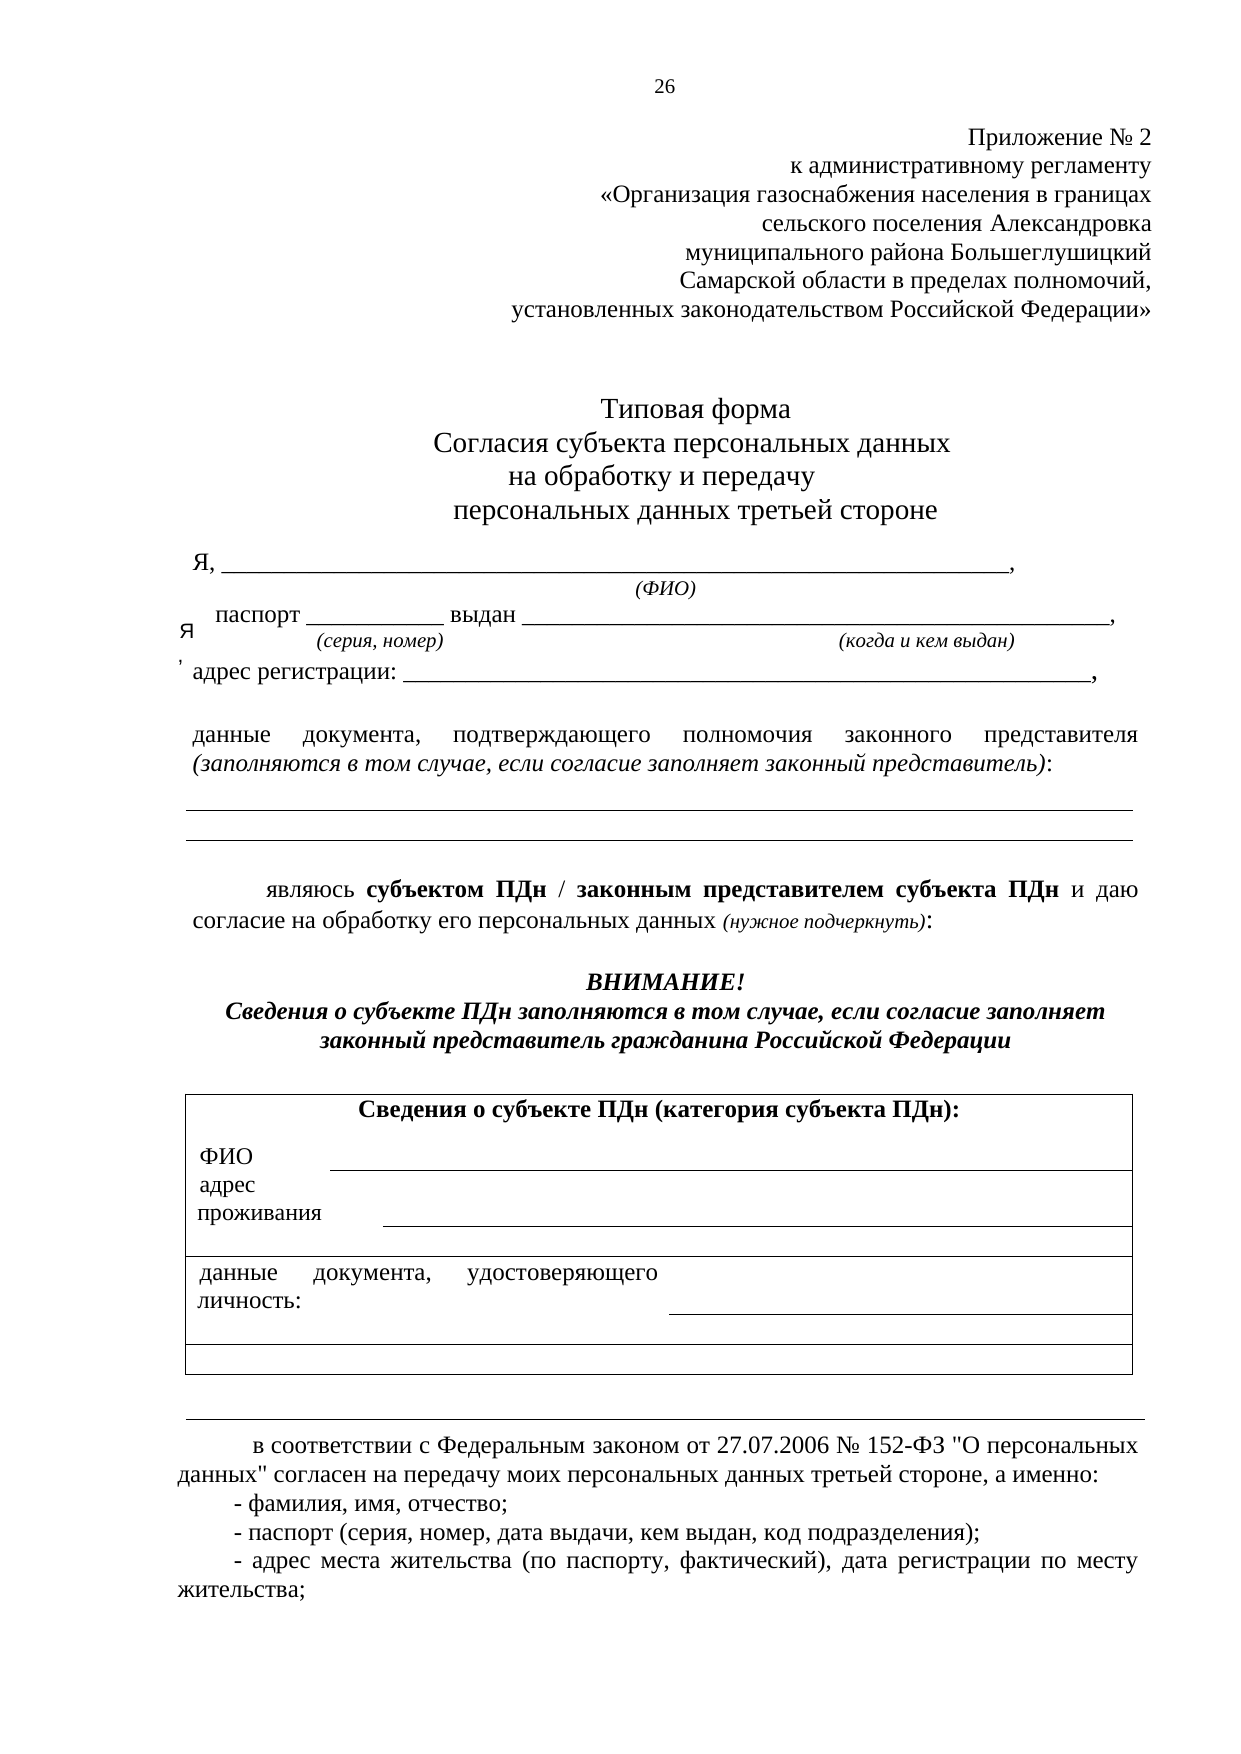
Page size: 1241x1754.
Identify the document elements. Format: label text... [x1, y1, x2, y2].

text сельского поселения Александровка [177, 208, 1152, 237]
text Приложение № 2 [177, 122, 1152, 151]
text «Организация газоснабжения населения в границах [177, 179, 1152, 208]
text установленных законодательством Российской Федерации» [177, 294, 1152, 323]
text Самарской области в пределах полномочий, [177, 266, 1152, 294]
text к административному регламенту [177, 151, 1152, 179]
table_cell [171, 1419, 1145, 1614]
text муниципального района Большеглушицкий [177, 237, 1152, 266]
table_header Типовая форма Согласия субъекта персональных данных на обработку и передачу персональных данных третьей стороне [171, 347, 1145, 536]
table_cell Я, [171, 536, 186, 1419]
table_cell Я, _______________________________________________________________, (ФИО) паспорт ___________ выдан _______________________________________________, (серия, номер) (когда и кем выдан) адрес регистрации: _______________________________________________________, данные документа, подтверждающего полномочия законного представителя (заполняются в том случае, если согласие заполняет законный представитель): являюсь субъектом ПДн / законным представителем субъекта ПДн и даю согласие на обработку его персональных данных (нужное подчеркнуть): ВНИМАНИЕ! Сведения о субъекте ПДн заполняются в том случае, если согласие заполняет законный представитель гражданина Российской Федерации [186, 536, 1145, 1419]
